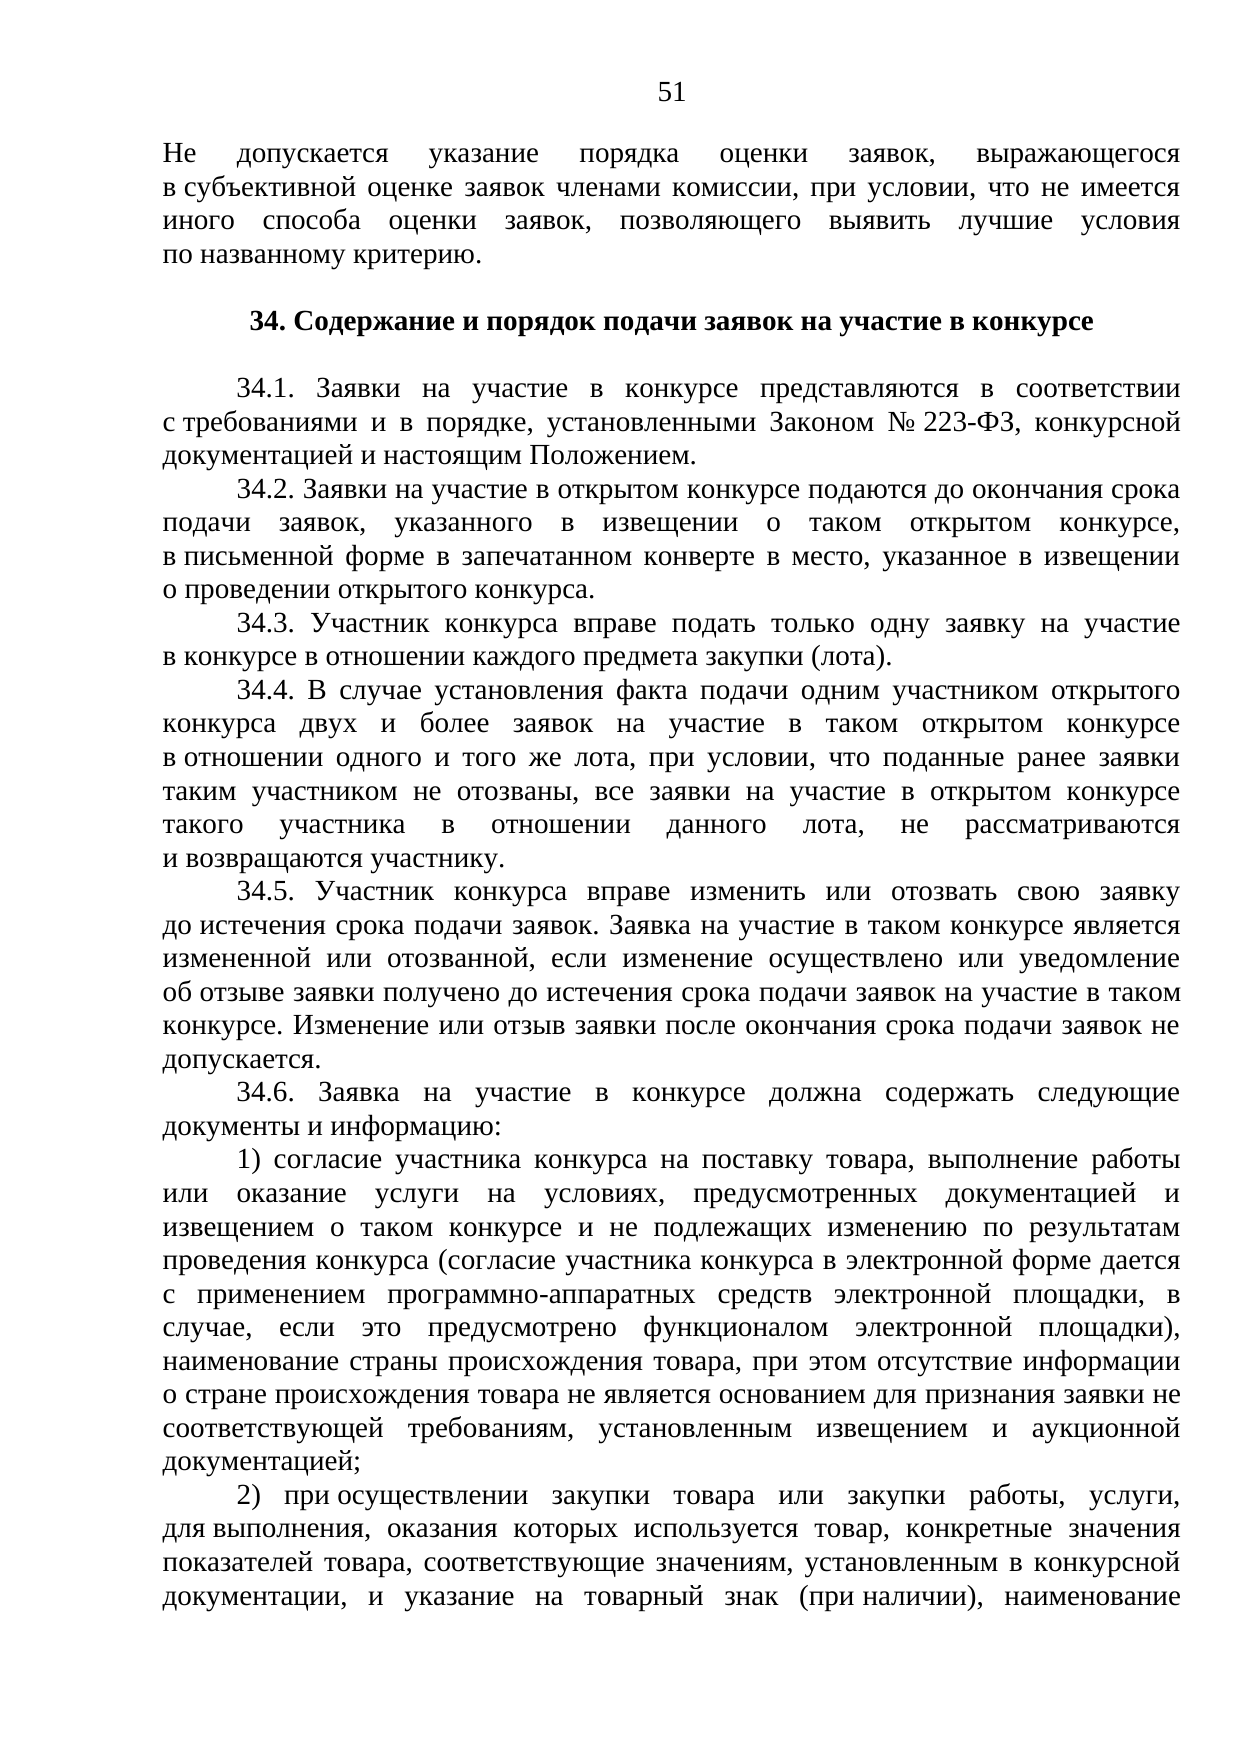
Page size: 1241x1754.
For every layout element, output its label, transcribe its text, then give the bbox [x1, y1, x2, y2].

text 34.4. В случае установления факта подачи одним участником открытого конкурса двух и более заявок на участие в таком открытом конкурсе в отношении одного и того же лота, при условии, что поданные ранее заявки таким участником не отозваны, все заявки на участие в открытом конкурсе такого участника в отношении данного лота, не рассматриваются и возвращаются участнику. [162, 672, 1181, 873]
text 1) согласие участника конкурса на поставку товара, выполнение работы или оказание услуги на условиях, предусмотренных документацией и извещением о таком конкурсе и не подлежащих изменению по результатам проведения конкурса (согласие участника конкурса в электронной форме дается с применением программно-аппаратных средств электронной площадки, в случае, если это предусмотрено функционалом электронной площадки), наименование страны происхождения товара, при этом отсутствие информации о стране происхождения товара не является основанием для признания заявки не соответствующей требованиям, установленным извещением и аукционной документацией; [162, 1142, 1181, 1477]
text 34.3. Участник конкурса вправе подать только одну заявку на участие в конкурсе в отношении каждого предмета закупки (лота). [162, 605, 1181, 672]
text 34.2. Заявки на участие в открытом конкурсе подаются до окончания срока подачи заявок, указанного в извещении о таком открытом конкурсе, в письменной форме в запечатанном конверте в место, указанное в извещении о проведении открытого конкурса. [162, 471, 1181, 605]
text 34.6. Заявка на участие в конкурсе должна содержать следующие документы и информацию: [162, 1074, 1181, 1142]
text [162, 1477, 1181, 1611]
list 34. Содержание и порядок подачи заявок на участие в конкурсе [162, 303, 1181, 337]
text 34.1. Заявки на участие в конкурсе представляются в соответствии с требованиями и в порядке, установленными Законом № 223-ФЗ, конкурсной документацией и настоящим Положением. [162, 370, 1181, 471]
text 34.5. Участник конкурса вправе изменить или отозвать свою заявку до истечения срока подачи заявок. Заявка на участие в таком конкурсе является измененной или отозванной, если изменение осуществлено или уведомление об отзыве заявки получено до истечения срока подачи заявок на участие в таком конкурсе. Изменение или отзыв заявки после окончания срока подачи заявок не допускается. [162, 873, 1181, 1074]
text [162, 135, 1181, 269]
